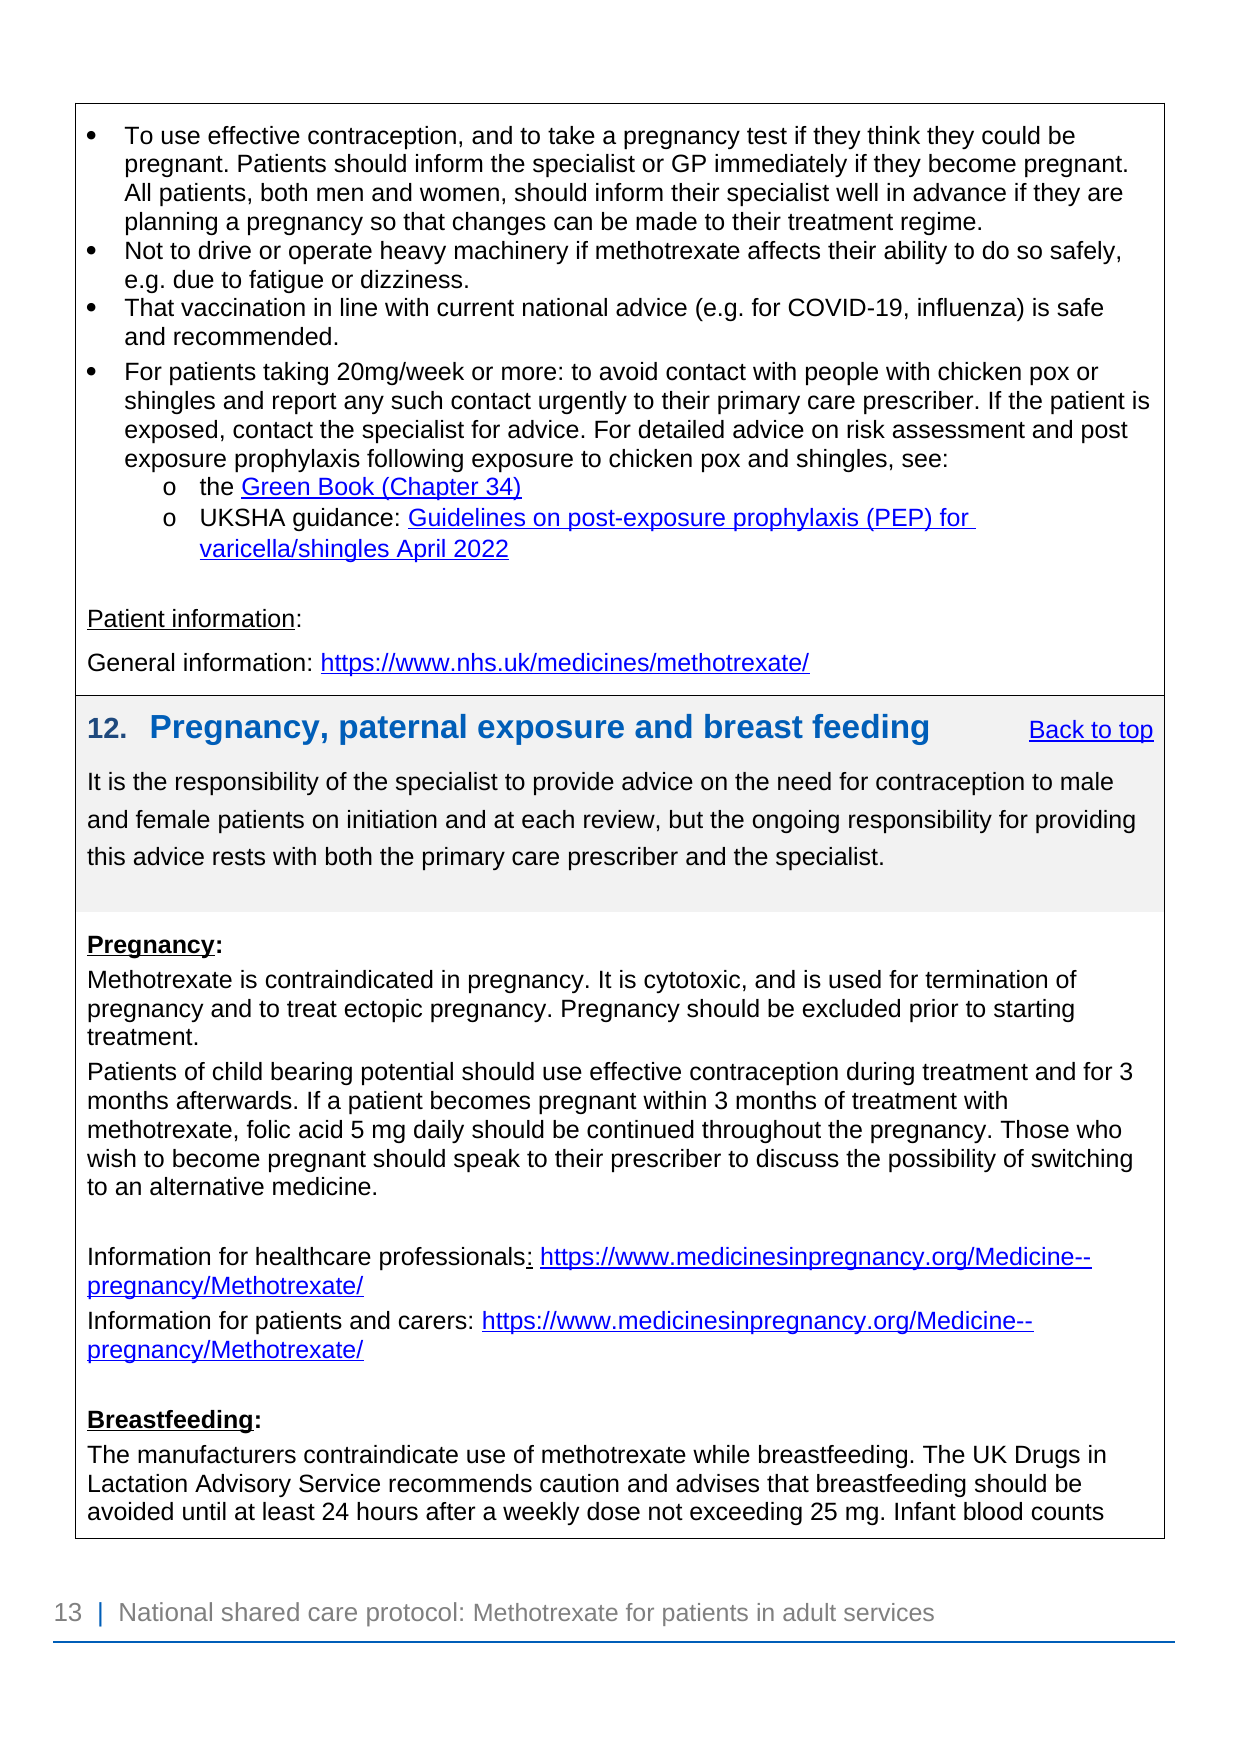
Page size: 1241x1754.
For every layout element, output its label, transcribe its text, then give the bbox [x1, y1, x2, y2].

table_cell Pregnancy, paternal exposure and breast feeding Back to top It is the responsibility of the specialist to provide advice on the need for contraception to male and female patients on initiation and at each review, but the ongoing responsibility for providing this advice rests with both the primary care prescriber and the specialist. [76, 696, 1164, 912]
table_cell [76, 912, 1164, 1538]
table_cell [76, 104, 1164, 695]
